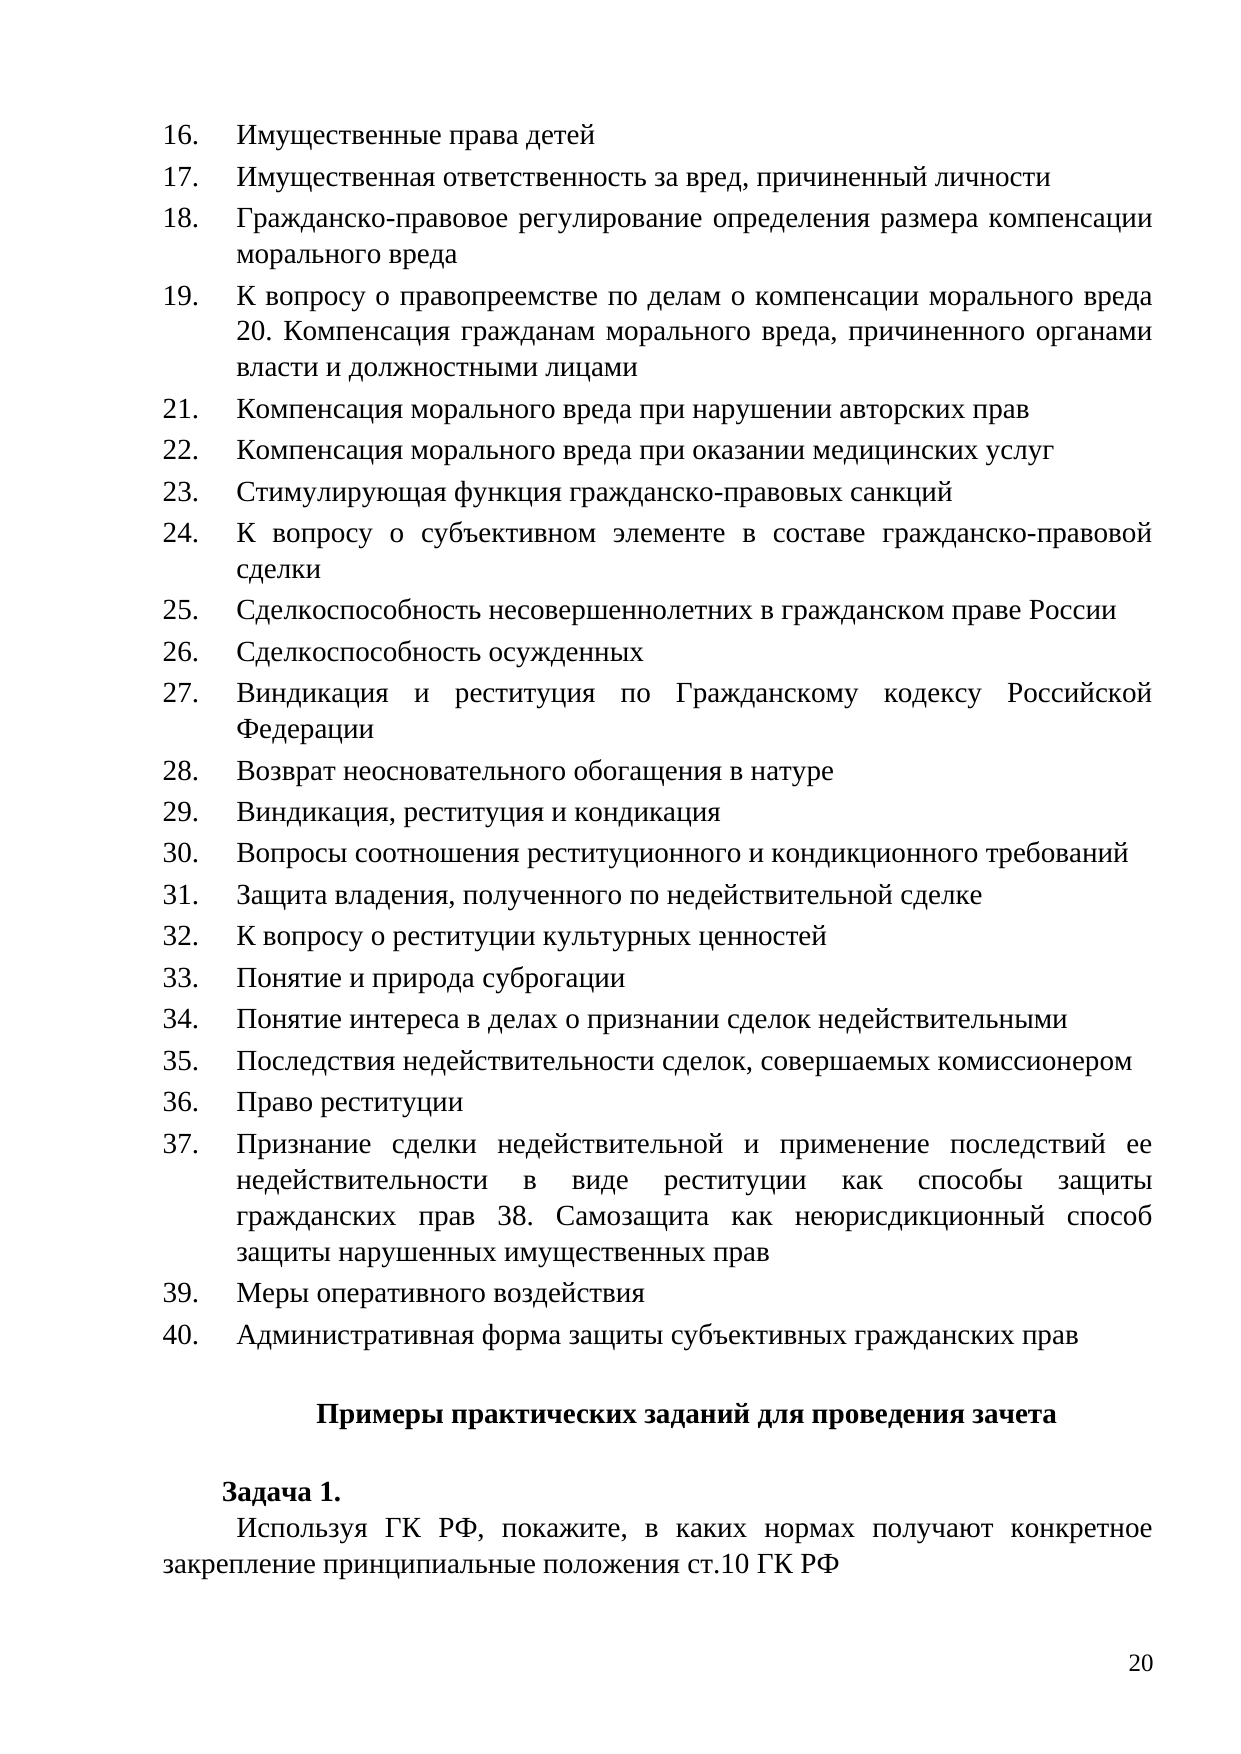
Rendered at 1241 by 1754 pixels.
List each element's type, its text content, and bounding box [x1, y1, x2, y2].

list Защита владения, полученного по недействительной сделке [162, 877, 1153, 911]
list Компенсация морального вреда при оказании медицинских услуг [162, 432, 1153, 466]
list Имущественные права детей [162, 117, 1153, 151]
list Последствия недействительности сделок, совершаемых комиссионером [162, 1043, 1153, 1076]
list Понятие интереса в делах о признании сделок недействительными [162, 1001, 1153, 1035]
list Сделкоспособность осужденных [162, 634, 1153, 667]
list Виндикация, реституция и кондикация [162, 794, 1153, 828]
list Вопросы соотношения реституционного и кондикционного требований [162, 836, 1153, 869]
list Имущественная ответственность за вред, причиненный личности [162, 159, 1153, 192]
list Возврат неосновательного обогащения в натуре [162, 753, 1153, 786]
list Признание сделки недействительной и применение последствий ее недействительности в виде реституции как способы защиты гражданских прав 38. Самозащита как неюрисдикционный способ защиты нарушенных имущественных прав [162, 1126, 1153, 1268]
list Понятие и природа суброгации [162, 960, 1153, 993]
list Виндикация и реституция по Гражданскому кодексу Российской Федерации [162, 675, 1153, 745]
list Компенсация морального вреда при нарушении авторских прав [162, 391, 1153, 424]
list Административная форма защиты субъективных гражданских прав [162, 1317, 1153, 1350]
list Право реституции [162, 1084, 1153, 1118]
list К вопросу о правопреемстве по делам о компенсации морального вреда 20. Компенсация гражданам морального вреда, причиненного органами власти и должностными лицами [162, 278, 1153, 383]
list Стимулирующая функция гражданско-правовых санкций [162, 474, 1153, 507]
text Используя ГК РФ, покажите, в каких нормах получают конкретное закрепление принципиальные положения ст.10 ГК РФ [162, 1510, 1153, 1579]
list Меры оперативного воздействия [162, 1275, 1153, 1309]
list Сделкоспособность несовершеннолетних в гражданском праве России [162, 592, 1153, 626]
list Гражданско-правовое регулирование определения размера компенсации морального вреда [162, 200, 1153, 270]
subtitle Примеры практических заданий для проведения зачета [316, 1396, 1154, 1430]
text Задача 1. [222, 1474, 1154, 1508]
list К вопросу о реституции культурных ценностей [162, 918, 1153, 952]
list К вопросу о субъективном элементе в составе гражданско-правовой сделки [162, 515, 1153, 584]
